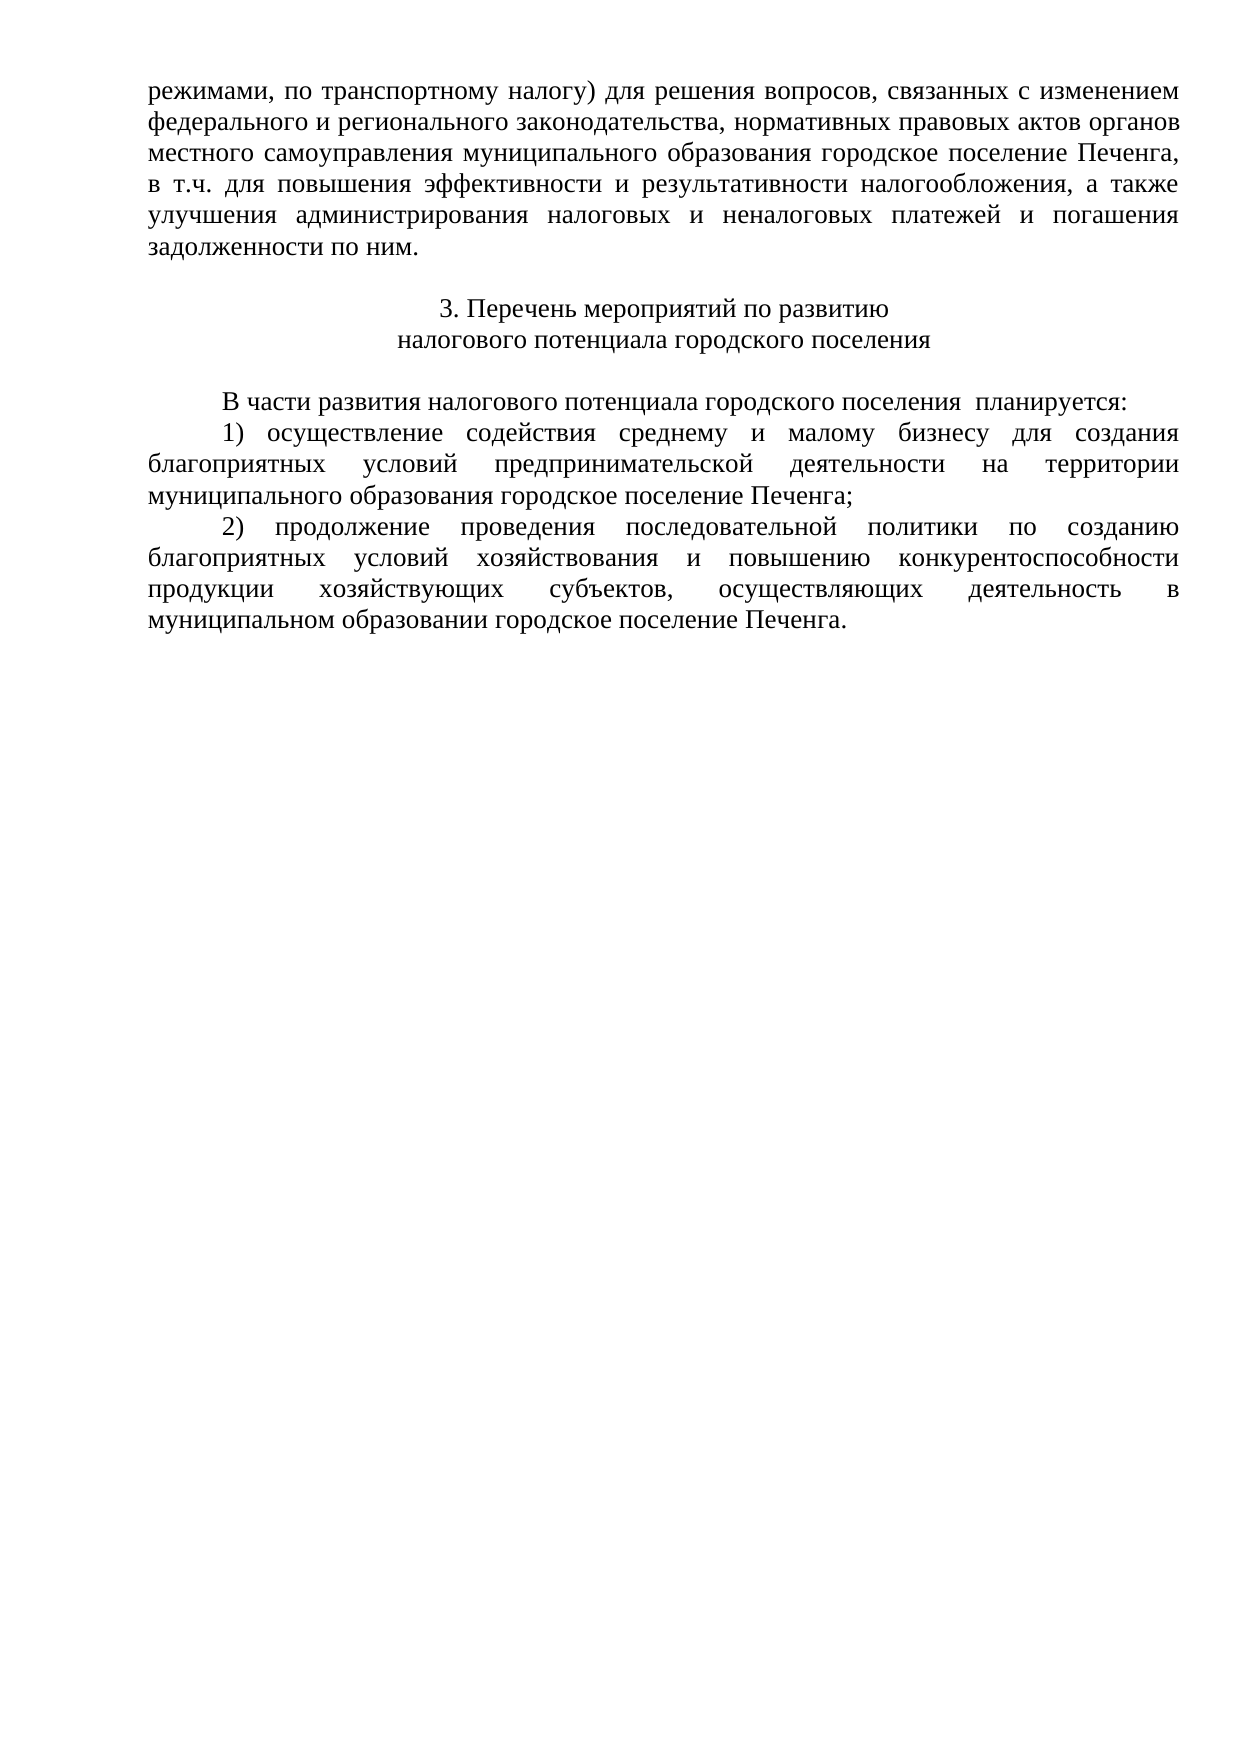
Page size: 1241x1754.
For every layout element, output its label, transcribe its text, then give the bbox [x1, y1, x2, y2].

text 1) осуществление содействия среднему и малому бизнесу для создания благоприятных условий предпринимательской деятельности на территории муниципального образования городское поселение Печенга; [148, 416, 1181, 510]
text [148, 74, 1181, 261]
text налогового потенциала городского поселения [148, 323, 1181, 354]
text В части развития налогового потенциала городского поселения планируется: [148, 385, 1181, 416]
text 2) продолжение проведения последовательной политики по созданию благоприятных условий хозяйствования и повышению конкурентоспособности продукции хозяйствующих субъектов, осуществляющих деятельность в муниципальном образовании городское поселение Печенга. [148, 510, 1181, 634]
text 3. Перечень мероприятий по развитию [148, 292, 1181, 323]
